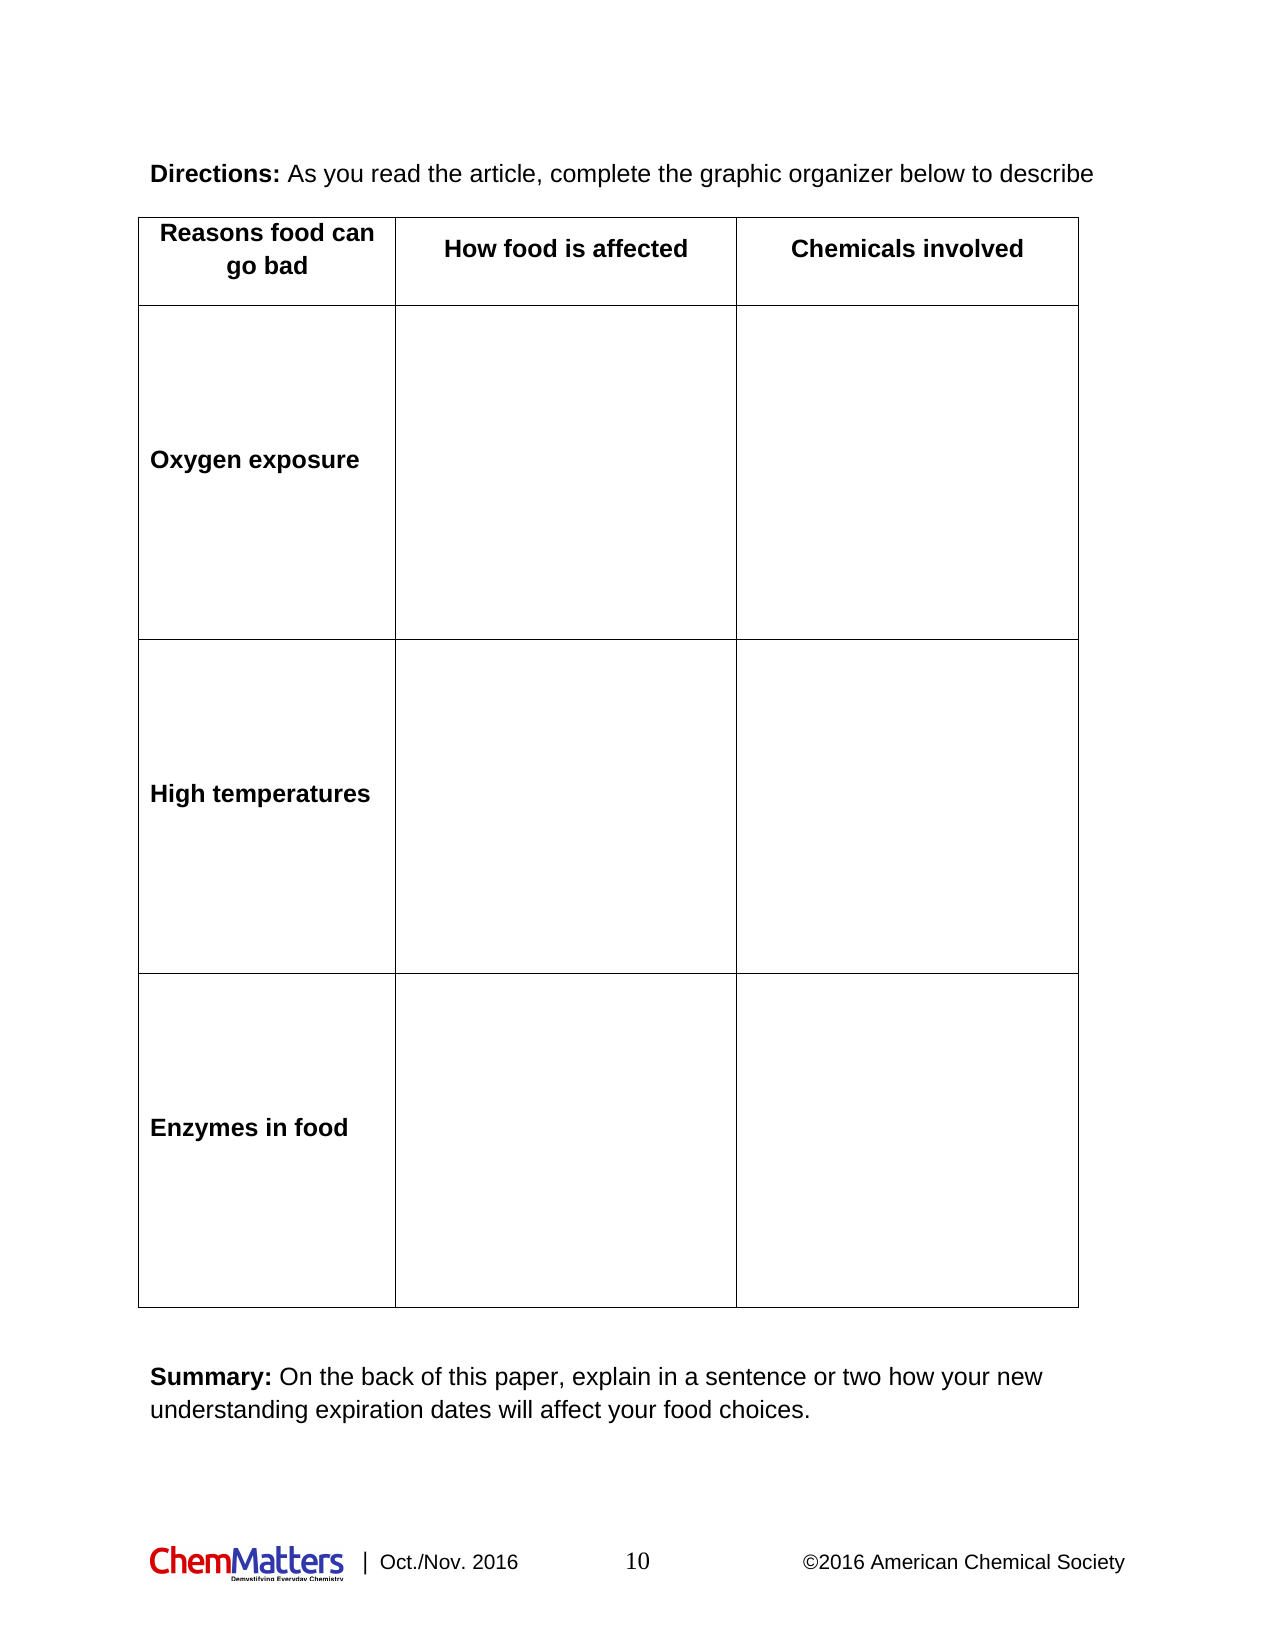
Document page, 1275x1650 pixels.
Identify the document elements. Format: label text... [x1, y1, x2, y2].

text Directions: As you read the article, complete the graphic organizer below to describe [150, 159, 1125, 188]
table_cell [737, 306, 1078, 639]
text Summary: On the back of this paper, explain in a sentence or two how your new understanding expiration dates will affect your food choices. [150, 1362, 1125, 1423]
table_cell Oxygen exposure [139, 306, 395, 639]
table_cell Enzymes in food [139, 974, 395, 1307]
table_header Chemicals involved [737, 218, 1078, 305]
table_cell [396, 640, 736, 973]
table_cell [737, 640, 1078, 973]
picture [150, 1546, 344, 1581]
table_cell [737, 974, 1078, 1307]
table_cell High temperatures [139, 640, 395, 973]
table_cell [396, 974, 736, 1307]
table_cell [396, 306, 736, 639]
table_header Reasons food can go bad [139, 218, 395, 305]
table_header How food is affected [396, 218, 736, 305]
